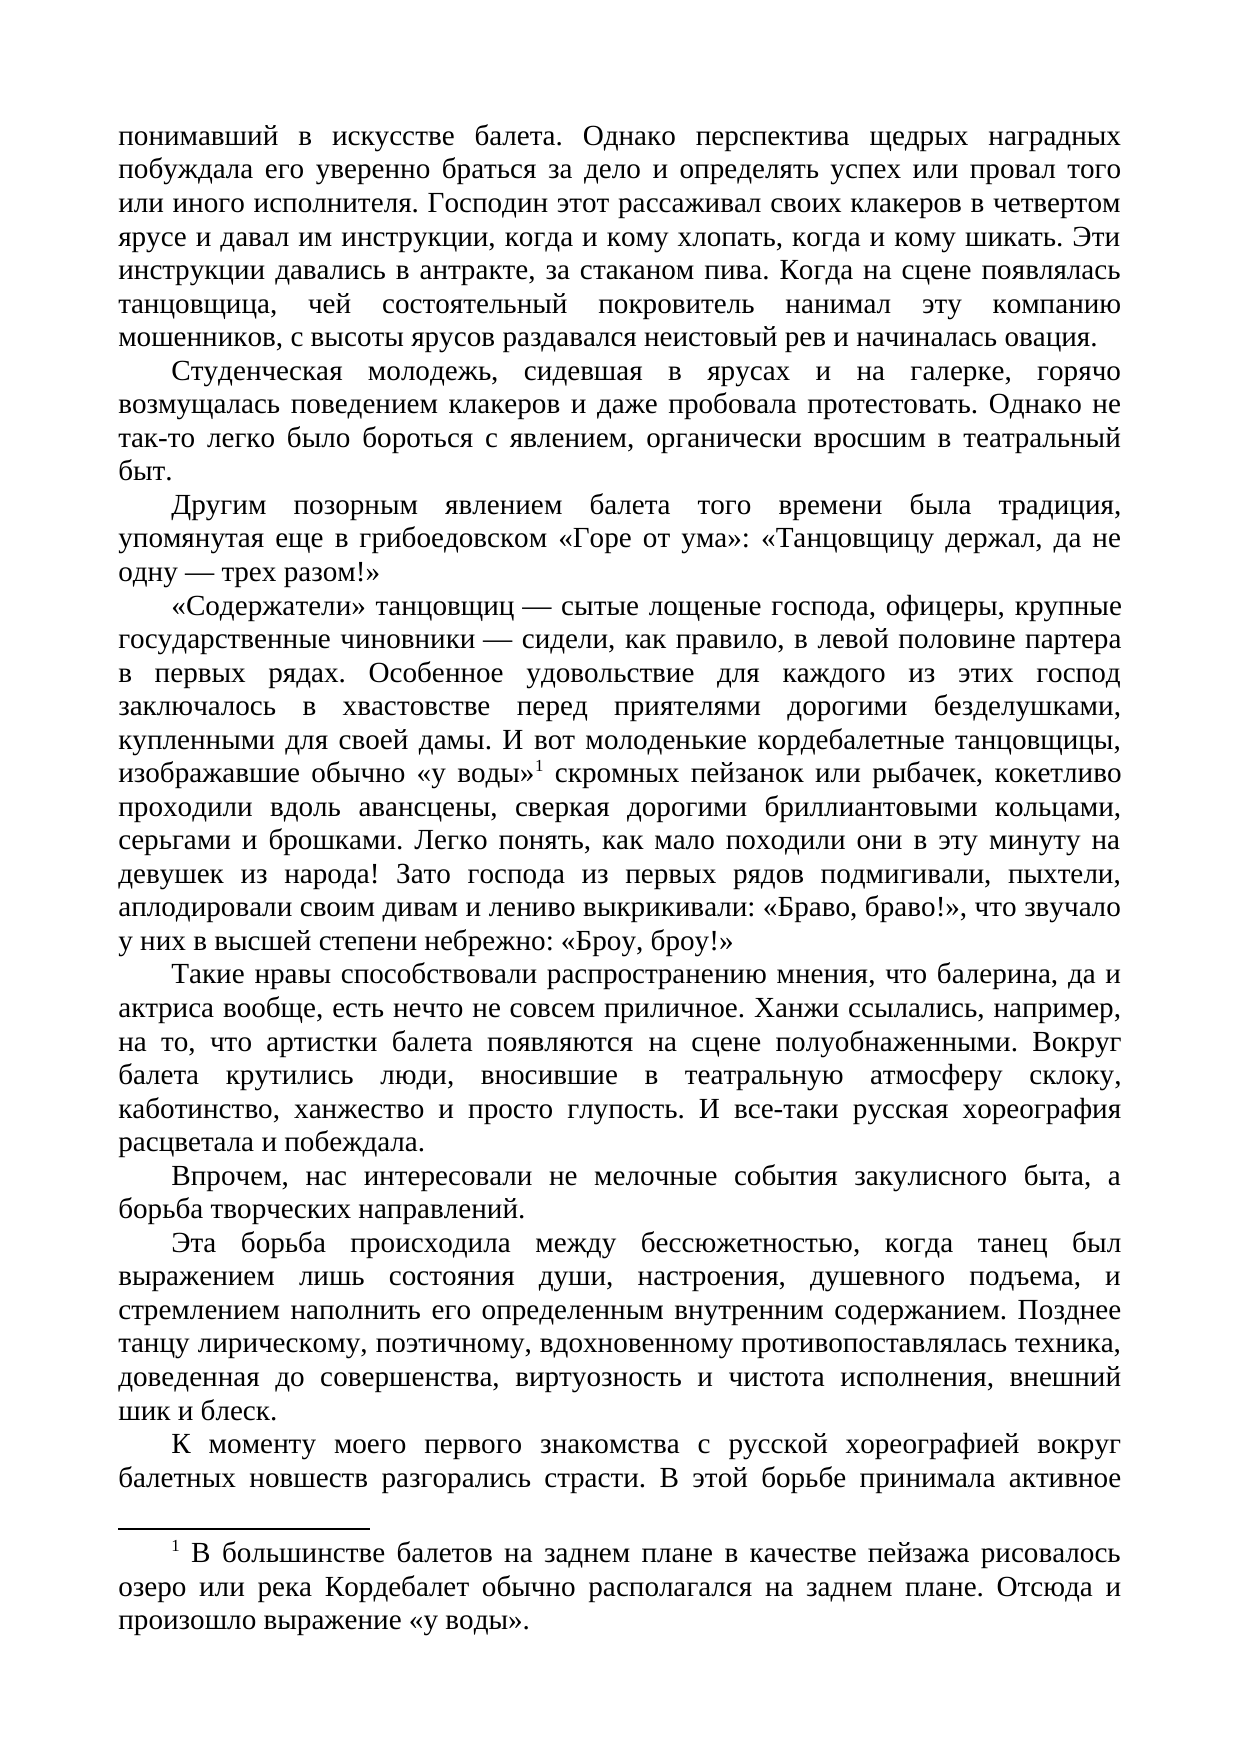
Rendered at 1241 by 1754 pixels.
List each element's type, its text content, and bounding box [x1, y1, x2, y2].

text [118, 1426, 1122, 1493]
text Эта борьба происходила между бессюжетностью, когда танец был выражением лишь состояния души, настроения, душевного подъема, и стремлением наполнить его определенным внутренним содержанием. Позднее танцу лирическому, поэтичному, вдохновенному противопоставлялась техника, доведенная до совершенства, виртуозность и чистота исполнения, внешний шик и блеск. [118, 1225, 1122, 1426]
text Впрочем, нас интересовали не мелочные события закулисного быта, а борьба творческих направлений. [118, 1158, 1122, 1225]
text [118, 118, 1122, 353]
text Студенческая молодежь, сидевшая в ярусах и на галерке, горячо возмущалась поведением клакеров и даже пробовала протестовать. Однако не так-то легко было бороться с явлением, органически вросшим в театральный быт. [118, 353, 1122, 487]
text Такие нравы способствовали распространению мнения, что балерина, да и актриса вообще, есть нечто не совсем приличное. Ханжи ссылались, например, на то, что артистки балета появляются {53} на сцене полуобнаженными. Вокруг балета крутились люди, вносившие в театральную атмосферу склоку, каботинство, ханжество и просто глупость. И все-таки русская хореография расцветала и побеждала. [118, 957, 1122, 1158]
text Другим позорным явлением балета того времени была традиция, упомянутая еще в грибоедовском «Горе от ума»: «Танцовщицу держал, да не одну — трех разом!» [118, 487, 1122, 588]
text «Содержатели» танцовщиц — сытые лощеные господа, офицеры, крупные государственные чиновники — сидели, как правило, в левой половине партера в первых рядах. Особенное удовольствие для каждого из этих господ заключалось в хвастовстве перед приятелями дорогими безделушками, купленными для своей дамы. И вот молоденькие кордебалетные танцовщицы, изображавшие обычно «у воды» скромных пейзанок или рыбачек, кокетливо проходили вдоль авансцены, сверкая дорогими бриллиантовыми кольцами, серьгами и брошками. Легко понять, как мало походили они в эту минуту на девушек из народа! Зато господа из первых рядов подмигивали, пыхтели, аплодировали своим дивам и лениво выкрикивали: «Браво, браво!», что звучало у них в высшей степени небрежно: «Броу, броу!» [118, 588, 1122, 957]
